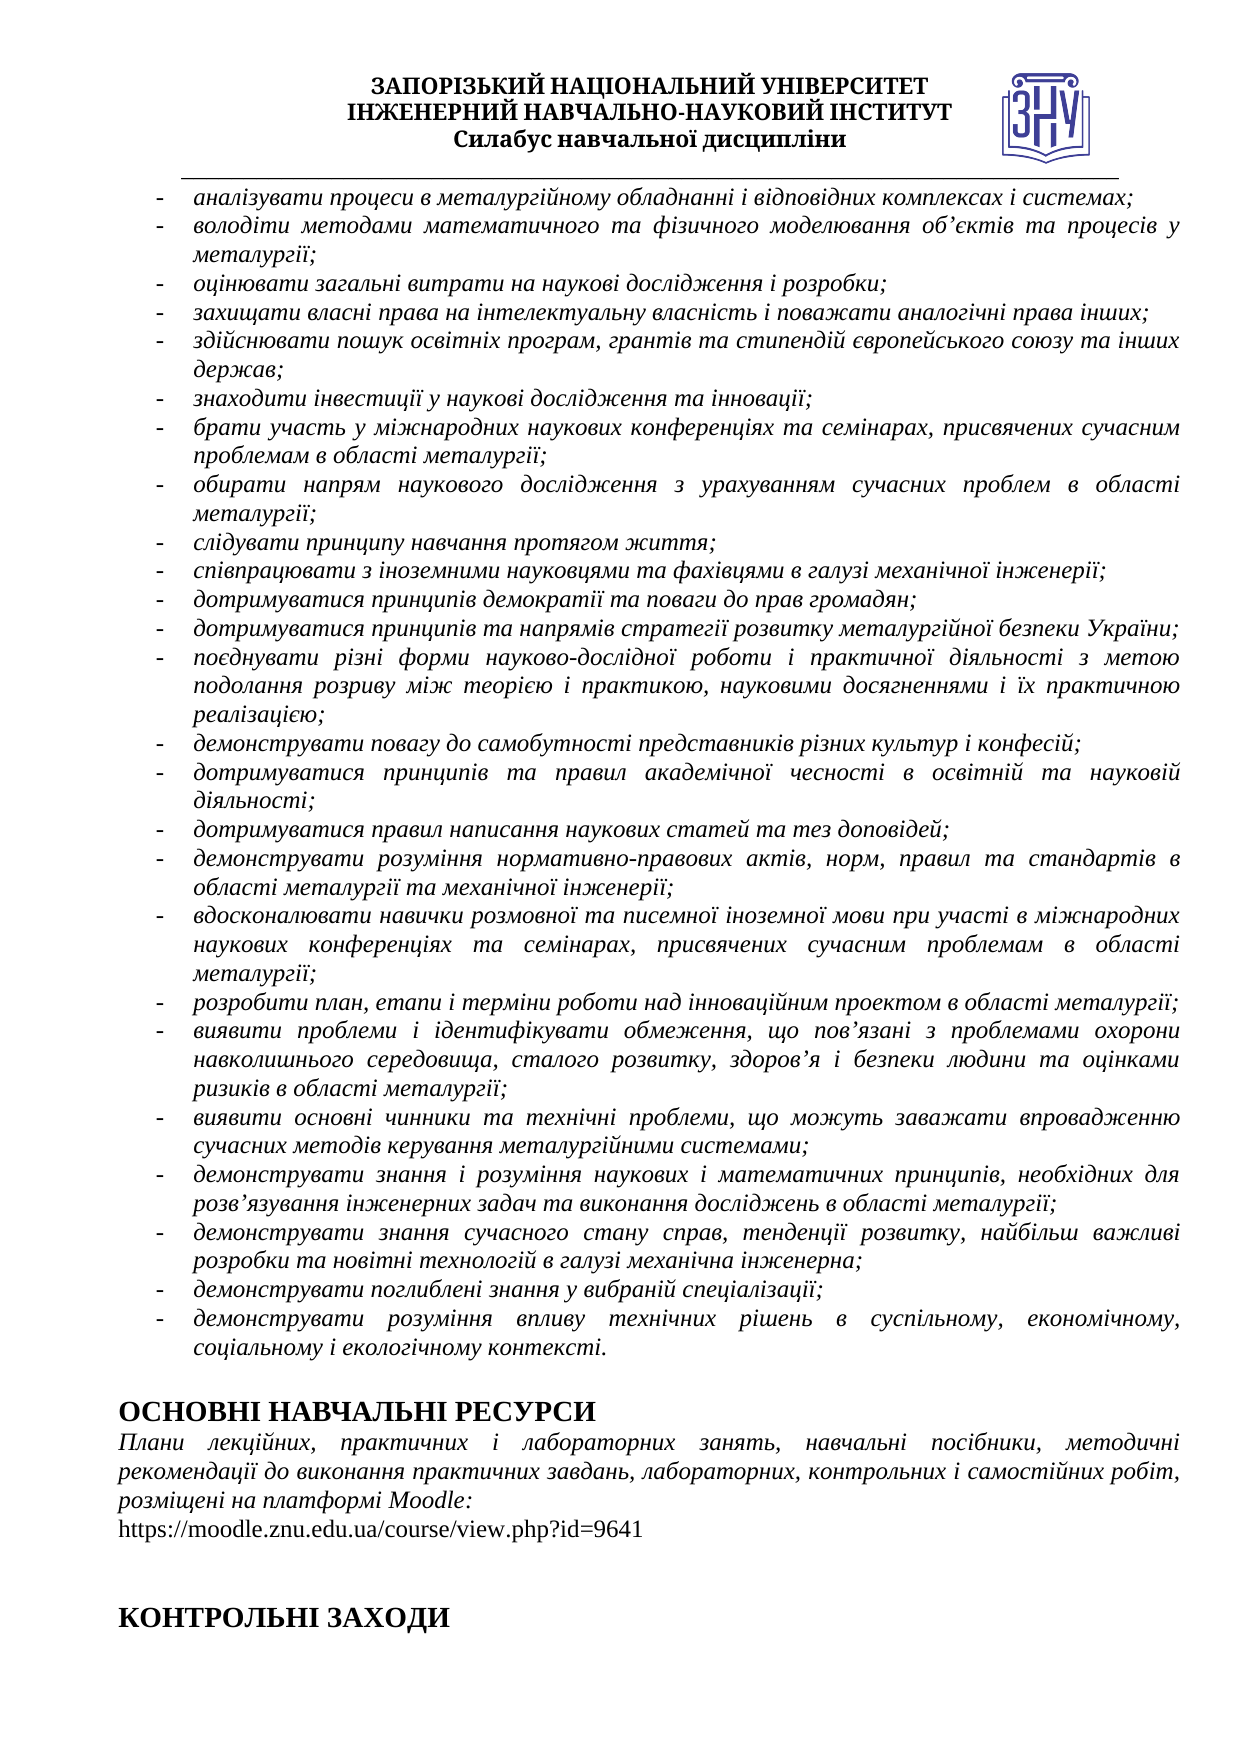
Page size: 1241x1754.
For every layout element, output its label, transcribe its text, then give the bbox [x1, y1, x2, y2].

list слідувати принципу навчання протягом життя; [156, 527, 1181, 555]
list виявити основні чинники та технічні проблеми, що можуть заважати впровадженню сучасних методів керування металургійними системами; [156, 1102, 1181, 1159]
picture [1002, 73, 1090, 164]
list дотримуватися принципів та правил академічної чесності в освітній та науковій діяльності; [156, 757, 1181, 814]
list дотримуватися принципів та напрямів стратегії розвитку металургійної безпеки України; [156, 613, 1181, 642]
list захищати власні права на інтелектуальну власність і поважати аналогічні права інших; [156, 297, 1181, 325]
list вдосконалювати навички розмовної та писемної іноземної мови при участі в міжнародних наукових конференціях та семінарах, присвячених сучасним проблемам в області металургії; [156, 900, 1181, 987]
text ОСНОВНІ НАВЧАЛЬНІ РЕСУРСИ [118, 1394, 1181, 1427]
list демонструвати розуміння впливу технічних рішень в суспільному, економічному, соціальному і екологічному контексті. [156, 1303, 1181, 1360]
list дотримуватися принципів демократії та поваги до прав громадян; [156, 584, 1181, 613]
list демонструвати повагу до самобутності представників різних культур і конфесій; [156, 728, 1181, 757]
list аналізувати процеси в металургійному обладнанні і відповідних комплексах і системах; [156, 182, 1181, 210]
list демонструвати розуміння нормативно-правових актів, норм, правил та стандартів в області металургії та механічної інженерії; [156, 843, 1181, 900]
list поєднувати різні форми науково-дослідної роботи і практичної діяльності з метою подолання розриву між теорією і практикою, науковими досягненнями і їх практичною реалізацією; [156, 642, 1181, 728]
list обирати напрям наукового дослідження з урахуванням сучасних проблем в області металургії; [156, 469, 1181, 527]
list співпрацювати з іноземними науковцями та фахівцями в галузі механічної інженерії; [156, 555, 1181, 584]
list дотримуватися правил написання наукових статей та тез доповідей; [156, 814, 1181, 843]
list демонструвати знання сучасного стану справ, тенденції розвитку, найбільш важливі розробки та новітні технологій в галузі механічна інженерна; [156, 1217, 1181, 1274]
text Плани лекційних, практичних і лабораторних занять, навчальні посібники, методичні рекомендації до виконання практичних завдань, лабораторних, контрольних і самостійних робіт, розміщені на платформі Moodle: [118, 1427, 1181, 1514]
list демонструвати поглиблені знання у вибраній спеціалізації; [156, 1274, 1181, 1303]
list знаходити інвестиції у наукові дослідження та інновації; [156, 383, 1181, 412]
list здійснювати пошук освітніх програм, грантів та стипендій європейського союзу та інших держав; [156, 325, 1181, 383]
text https://moodle.znu.edu.ua/course/view.php?id=9641 [118, 1514, 1181, 1542]
list демонструвати знання і розуміння наукових і математичних принципів, необхідних для розв’язування інженерних задач та виконання досліджень в області металургії; [156, 1159, 1181, 1217]
list оцінювати загальні витрати на наукові дослідження і розробки; [156, 268, 1181, 297]
list володіти методами математичного та фізичного моделювання об’єктів та процесів у металургії; [156, 210, 1181, 268]
list брати участь у міжнародних наукових конференціях та семінарах, присвячених сучасним проблемам в області металургії; [156, 412, 1181, 469]
list виявити проблеми і ідентифікувати обмеження, що пов’язані з проблемами охорони навколишнього середовища, сталого розвитку, здоров’я і безпеки людини та оцінками ризиків в області металургії; [156, 1015, 1181, 1102]
text КОНТРОЛЬНІ ЗАХОДИ [118, 1600, 1181, 1633]
list розробити план, етапи і терміни роботи над інноваційним проектом в області металургії; [156, 987, 1181, 1015]
